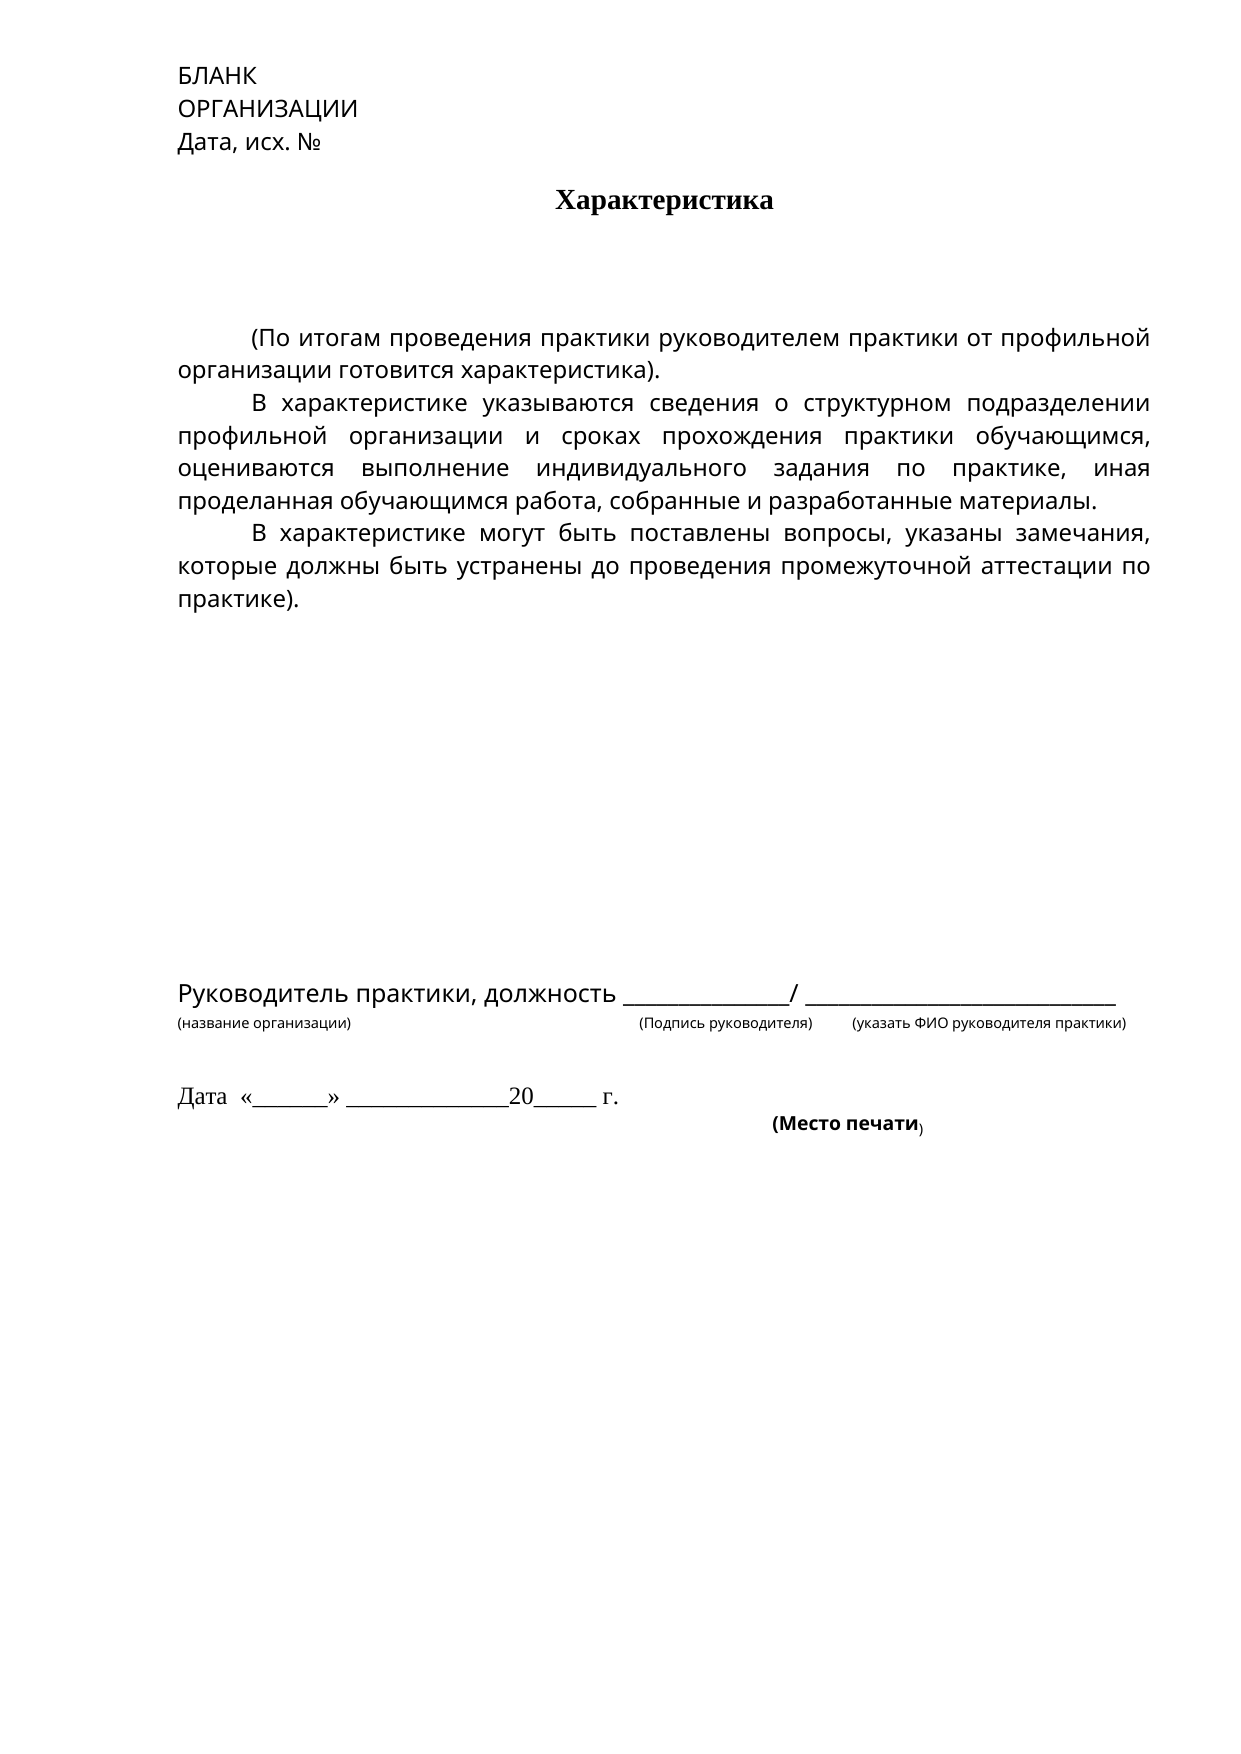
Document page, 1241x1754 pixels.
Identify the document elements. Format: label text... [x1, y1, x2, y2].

text В характеристике могут быть поставлены вопросы, указаны замечания, которые должны быть устранены до проведения промежуточной аттестации по практике). [177, 516, 1152, 614]
text Руководитель практики, должность _______________/ ____________________________ [177, 976, 1152, 1010]
text БЛАНК [177, 59, 1152, 92]
text (По итогам проведения практики руководителем практики от профильной организации готовится характеристика). [177, 321, 1152, 386]
text ОРГАНИЗАЦИИ [177, 92, 1152, 124]
text В характеристике указываются сведения о структурном подразделении профильной организации и сроках прохождения практики обучающимся, оцениваются выполнение индивидуального задания по практике, иная проделанная обучающимся работа, собранные и разработанные материалы. [177, 386, 1152, 516]
text (Место печати) [693, 1109, 1152, 1155]
text Дата, исх. № [177, 124, 1152, 157]
text (название организации) (Подпись руководителя) (указать ФИО руководителя практики) [177, 1013, 1152, 1047]
text Дата «______» _____________20_____ г. [177, 1081, 1152, 1109]
subtitle Характеристика [177, 182, 1152, 216]
